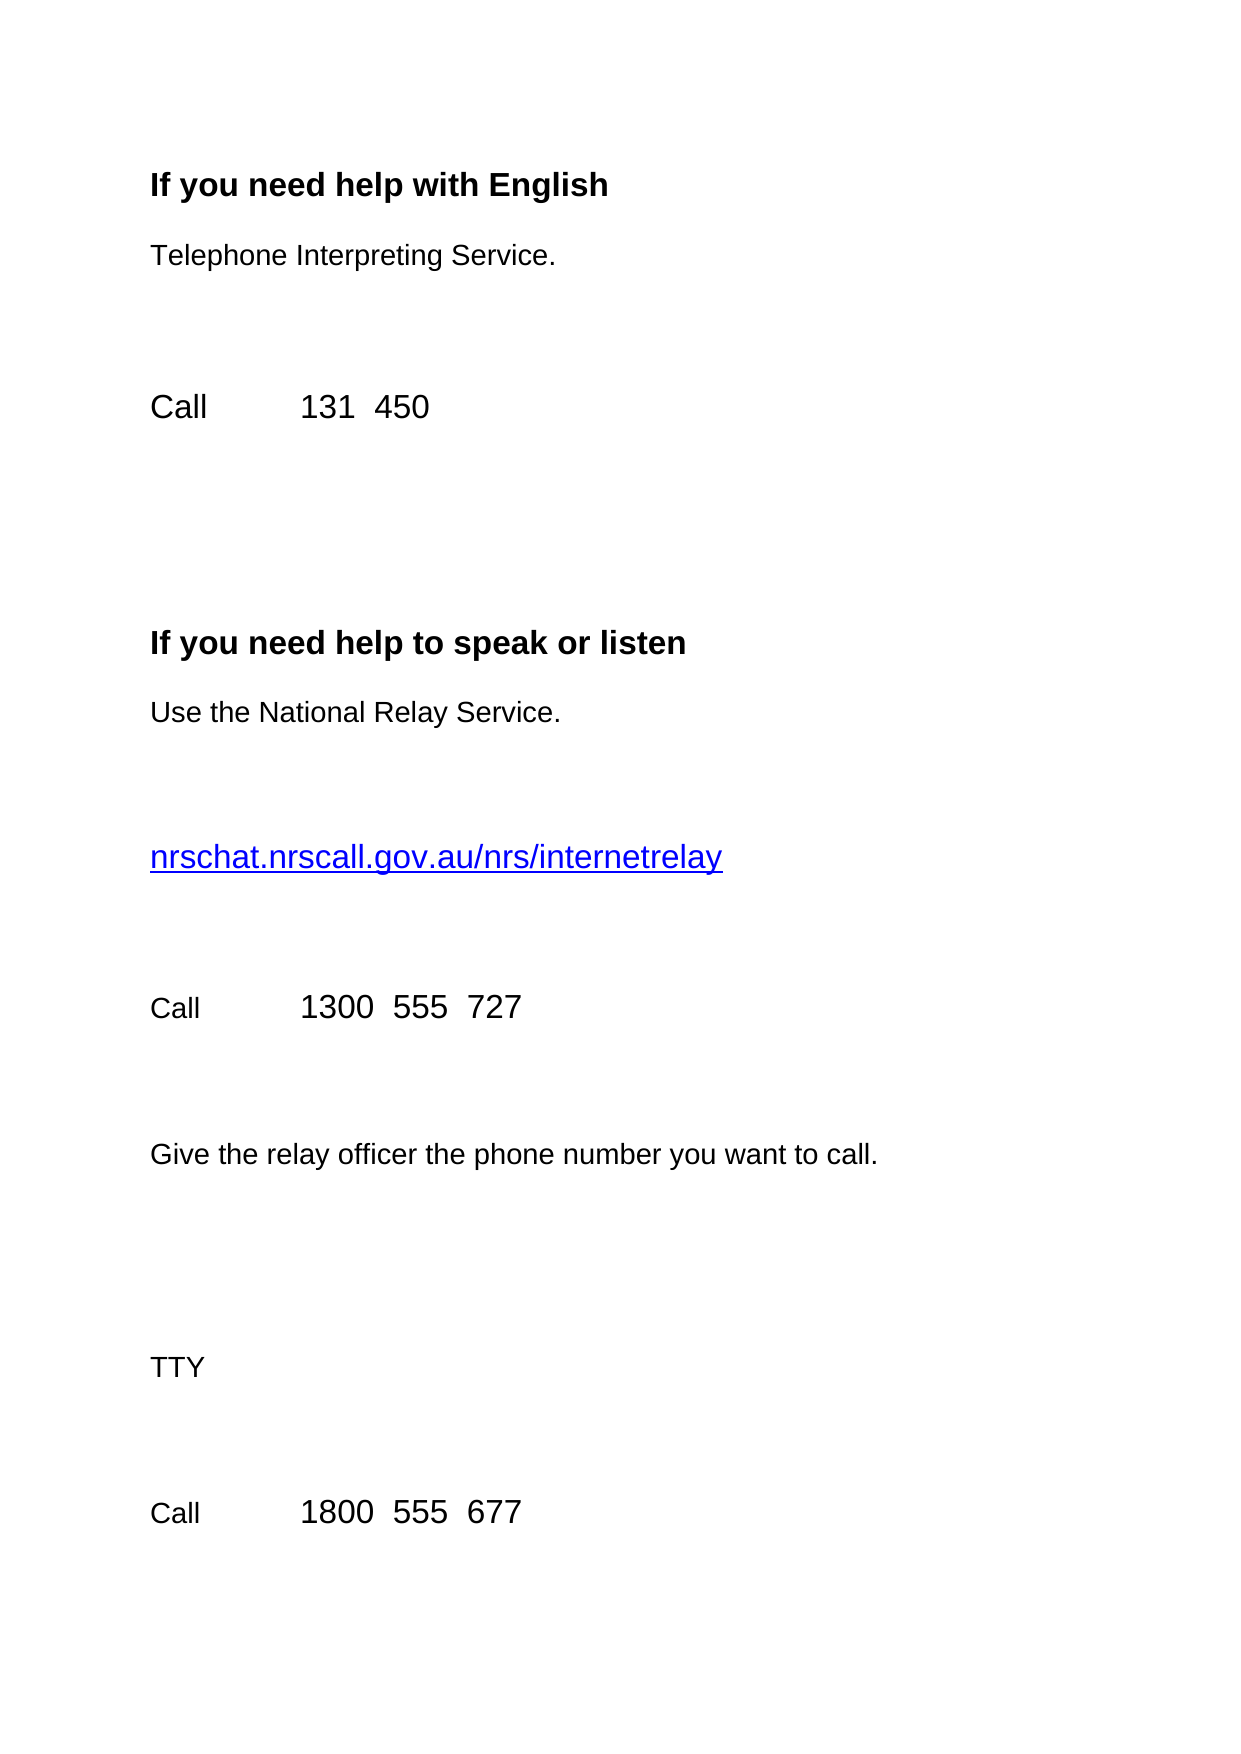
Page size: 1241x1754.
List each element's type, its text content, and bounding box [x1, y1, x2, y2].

subtitle If you need help with English [150, 150, 1090, 208]
text TTY [150, 1350, 1090, 1384]
text Call 1300 555 727 [150, 987, 1090, 1026]
text Call 1800 555 677 [150, 1492, 1090, 1531]
subtitle If you need help to speak or listen [150, 608, 1090, 666]
text Call 131 450 [150, 387, 1090, 426]
text Telephone Interpreting Service. [150, 237, 1090, 271]
text Use the National Relay Service. [150, 695, 1090, 729]
text Give the relay officer the phone number you want to call. [150, 1137, 1090, 1170]
text nrschat.nrscall.gov.au/nrs/internetrelay [150, 838, 1090, 876]
